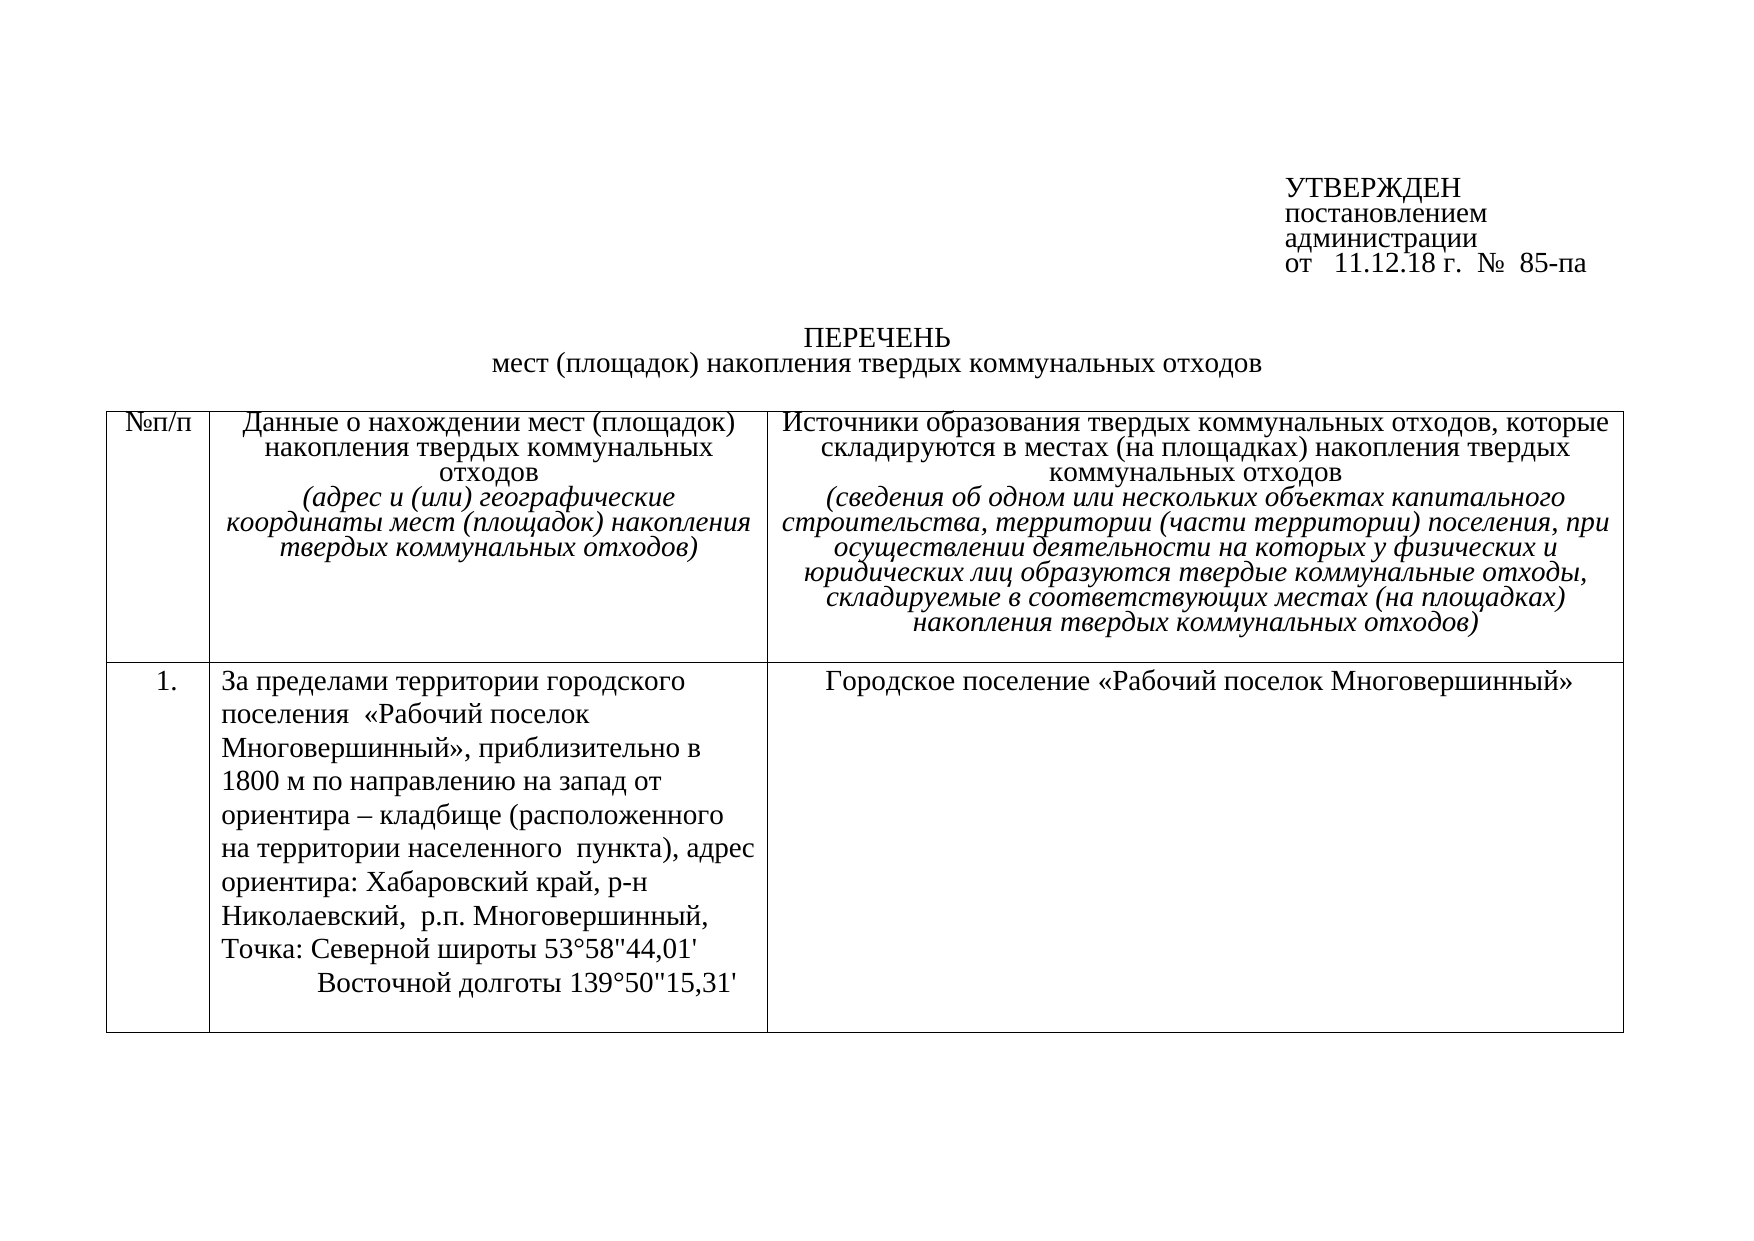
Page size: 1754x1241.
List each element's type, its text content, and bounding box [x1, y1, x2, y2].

text УТВЕРЖДЕН [1284, 177, 1636, 202]
text мест (площадок) накопления твердых коммунальных отходов [118, 352, 563, 377]
text от 11.12.18 г. № 85-па [1284, 252, 1636, 277]
text мест (площадок) накопления твердых коммунальных отходов [560, 352, 1636, 377]
table_cell Городское поселение «Рабочий поселок Многовершинный» [768, 663, 1623, 1032]
text постановлением администрации [1284, 202, 1636, 252]
table_header Источники образования твердых коммунальных отходов, которые складируются в местах (на площадках) накопления твердых коммунальных отходов (сведения об одном или нескольких объектах капитального строительства, территории (части территории) поселения, при осуществлении деятельности на которых у физических и юридических лиц образуются твердые коммунальные отходы, складируемые в соответствующих местах (на площадках) накопления твердых коммунальных отходов) [768, 412, 1623, 662]
text ПЕРЕЧЕНЬ [118, 327, 1636, 352]
table_cell За пределами территории городского поселения «Рабочий поселок Многовершинный», приблизительно в 1800 м по направлению на запад от ориентира – кладбище (расположенного на территории населенного пункта), адрес ориентира: Хабаровский край, р-н Николаевский, р.п. Многовершинный, Точка: Северной широты 53°58"44,01' Восточной долготы 139°50"15,31' [210, 663, 767, 1032]
table_header №п/п [107, 412, 209, 662]
table_header Данные о нахождении мест (площадок) накопления твердых коммунальных отходов (адрес и (или) географические координаты мест (площадок) накопления твердых коммунальных отходов) [210, 412, 767, 662]
table_cell [107, 663, 209, 1032]
